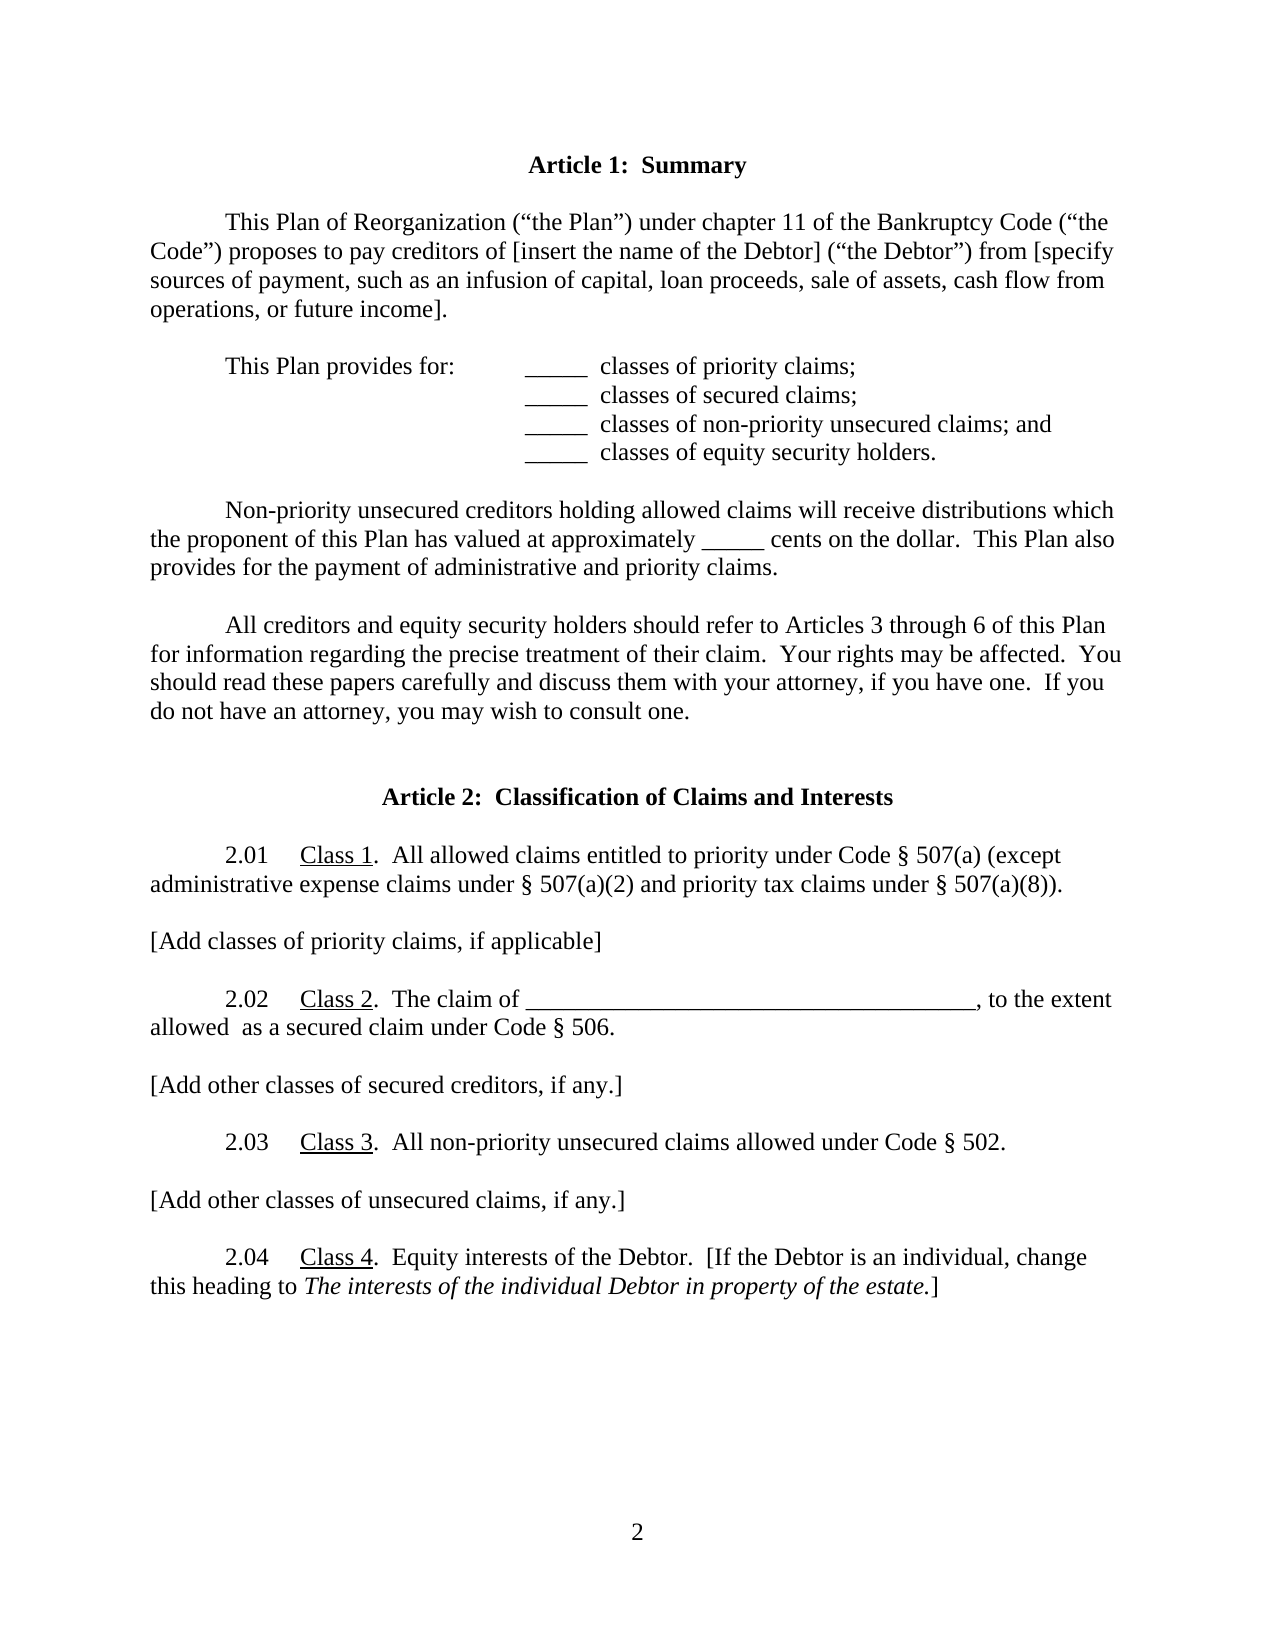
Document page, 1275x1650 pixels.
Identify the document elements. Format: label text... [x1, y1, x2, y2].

text Article 1: Summary [150, 150, 1125, 179]
text This Plan of Reorganization (“the Plan”) under chapter 11 of the Bankruptcy Code (“the Code”) proposes to pay creditors of [insert the name of the Debtor] (“the Debtor”) from [specify sources of payment, such as an infusion of capital, loan proceeds, sale of assets, cash flow from operations, or future income]. [150, 207, 1125, 322]
text 2.03 Class 3. All non-priority unsecured claims allowed under Code § 502. [150, 1127, 1125, 1156]
text All creditors and equity security holders should refer to Articles 3 through 6 of this Plan for information regarding the precise treatment of their claim. Your rights may be affected. You should read these papers carefully and discuss them with your attorney, if you have one. If you do not have an attorney, you may wish to consult one. [150, 610, 1125, 725]
text [Add classes of priority claims, if applicable] [150, 926, 1125, 955]
text _____ classes of equity security holders. [150, 437, 1125, 466]
text [Add other classes of secured creditors, if any.] [150, 1070, 1125, 1099]
text 2.02 Class 2. The claim of ____________________________________, to the extent allowed as a secured claim under Code § 506. [150, 984, 1125, 1041]
text 2.04 Class 4. Equity interests of the Debtor. [If the Debtor is an individual, change this heading to The interests of the individual Debtor in property of the estate.] [150, 1242, 1125, 1300]
text Article 2: Classification of Claims and Interests [150, 782, 1125, 811]
text _____ classes of non-priority unsecured claims; and [150, 409, 1125, 437]
text [Add other classes of unsecured claims, if any.] [150, 1185, 1125, 1214]
text _____ classes of secured claims; [150, 380, 1125, 409]
text This Plan provides for: _____ classes of priority claims; [150, 351, 1125, 380]
text Non-priority unsecured creditors holding allowed claims will receive distributions which the proponent of this Plan has valued at approximately _____ cents on the dollar. This Plan also provides for the payment of administrative and priority claims. [150, 495, 1125, 581]
text 2.01 Class 1. All allowed claims entitled to priority under Code § 507(a) (except administrative expense claims under § 507(a)(2) and priority tax claims under § 507(a)(8)). [150, 840, 1125, 897]
